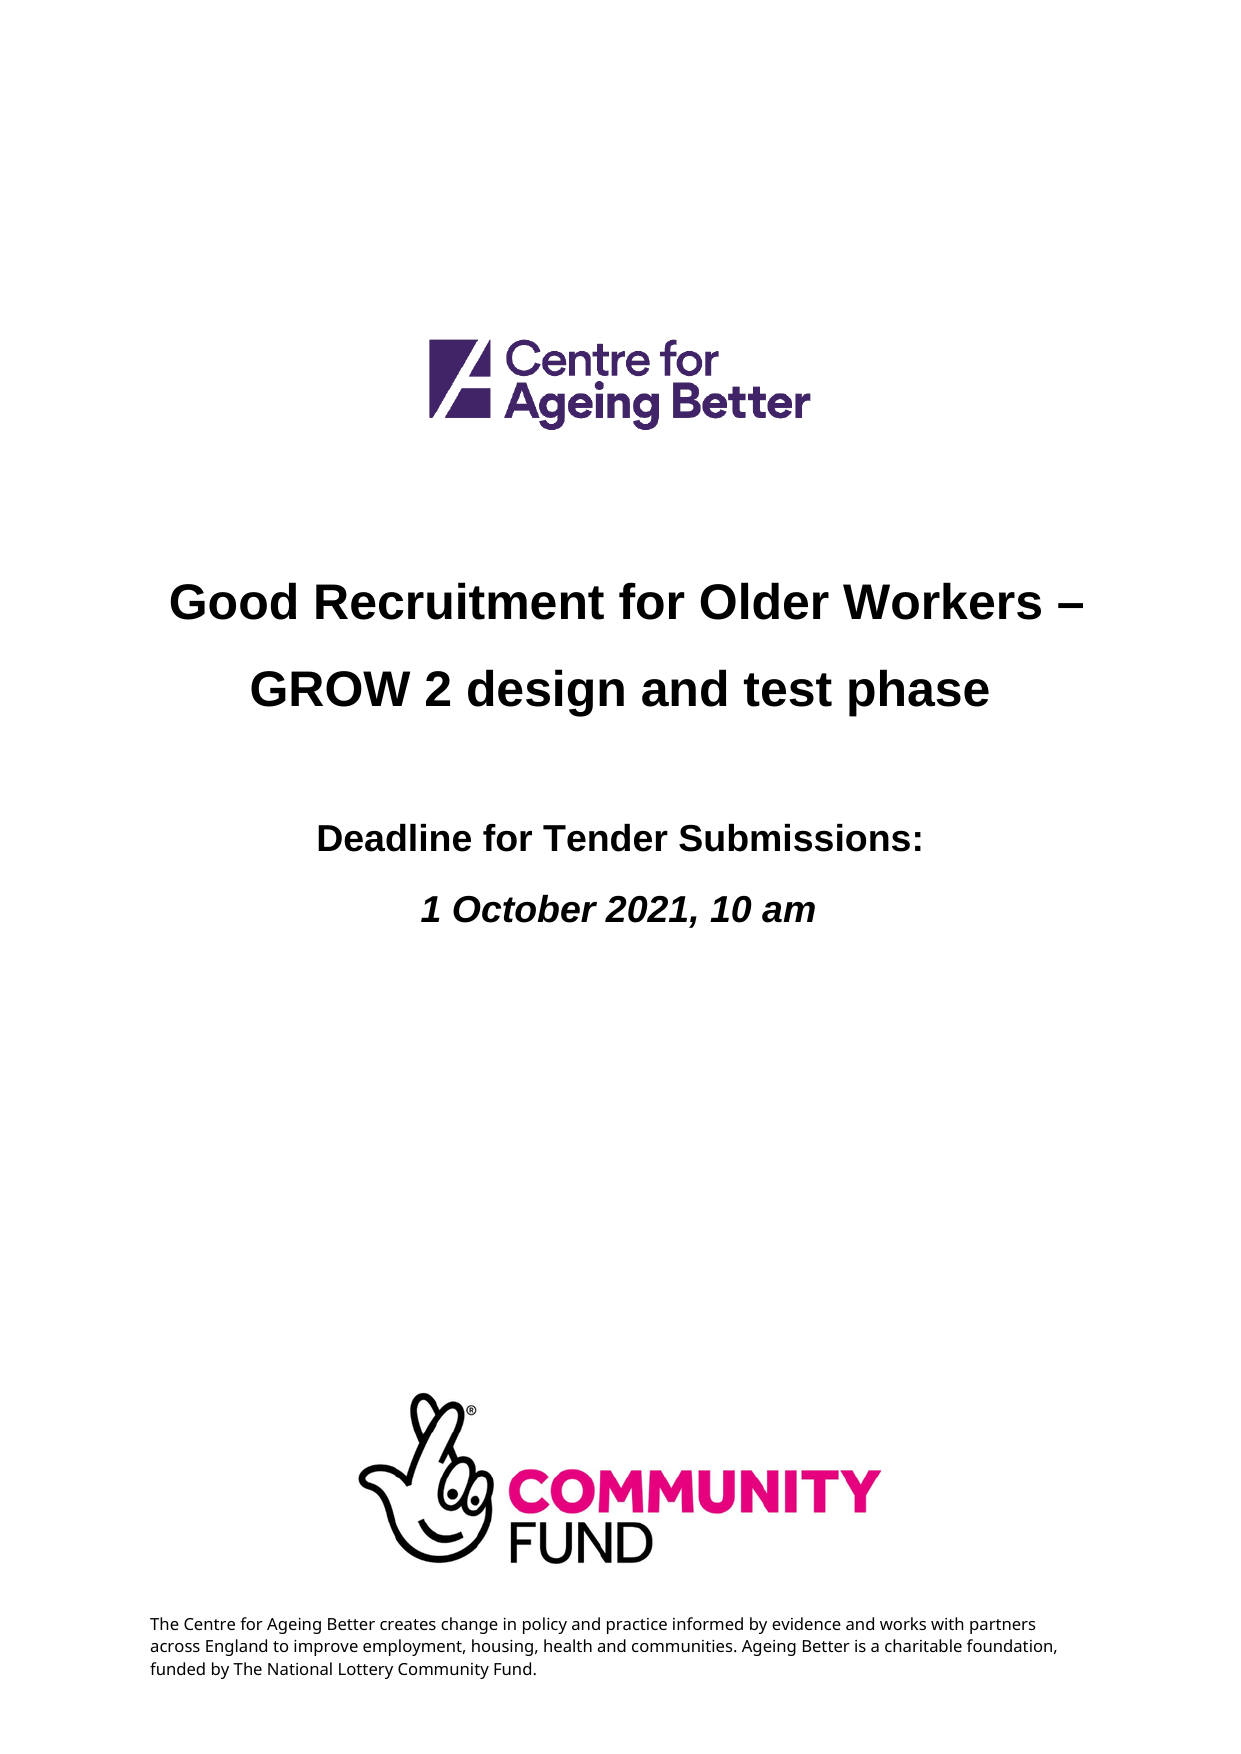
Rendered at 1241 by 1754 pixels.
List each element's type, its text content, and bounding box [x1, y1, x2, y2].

text Good Recruitment for Older Workers – [150, 572, 1090, 630]
picture [355, 1388, 886, 1567]
text Deadline for Tender Submissions: [150, 817, 1090, 860]
text 1 October 2021, 10 am [150, 887, 1090, 930]
picture [394, 304, 845, 453]
text GROW 2 design and test phase [150, 659, 1090, 717]
